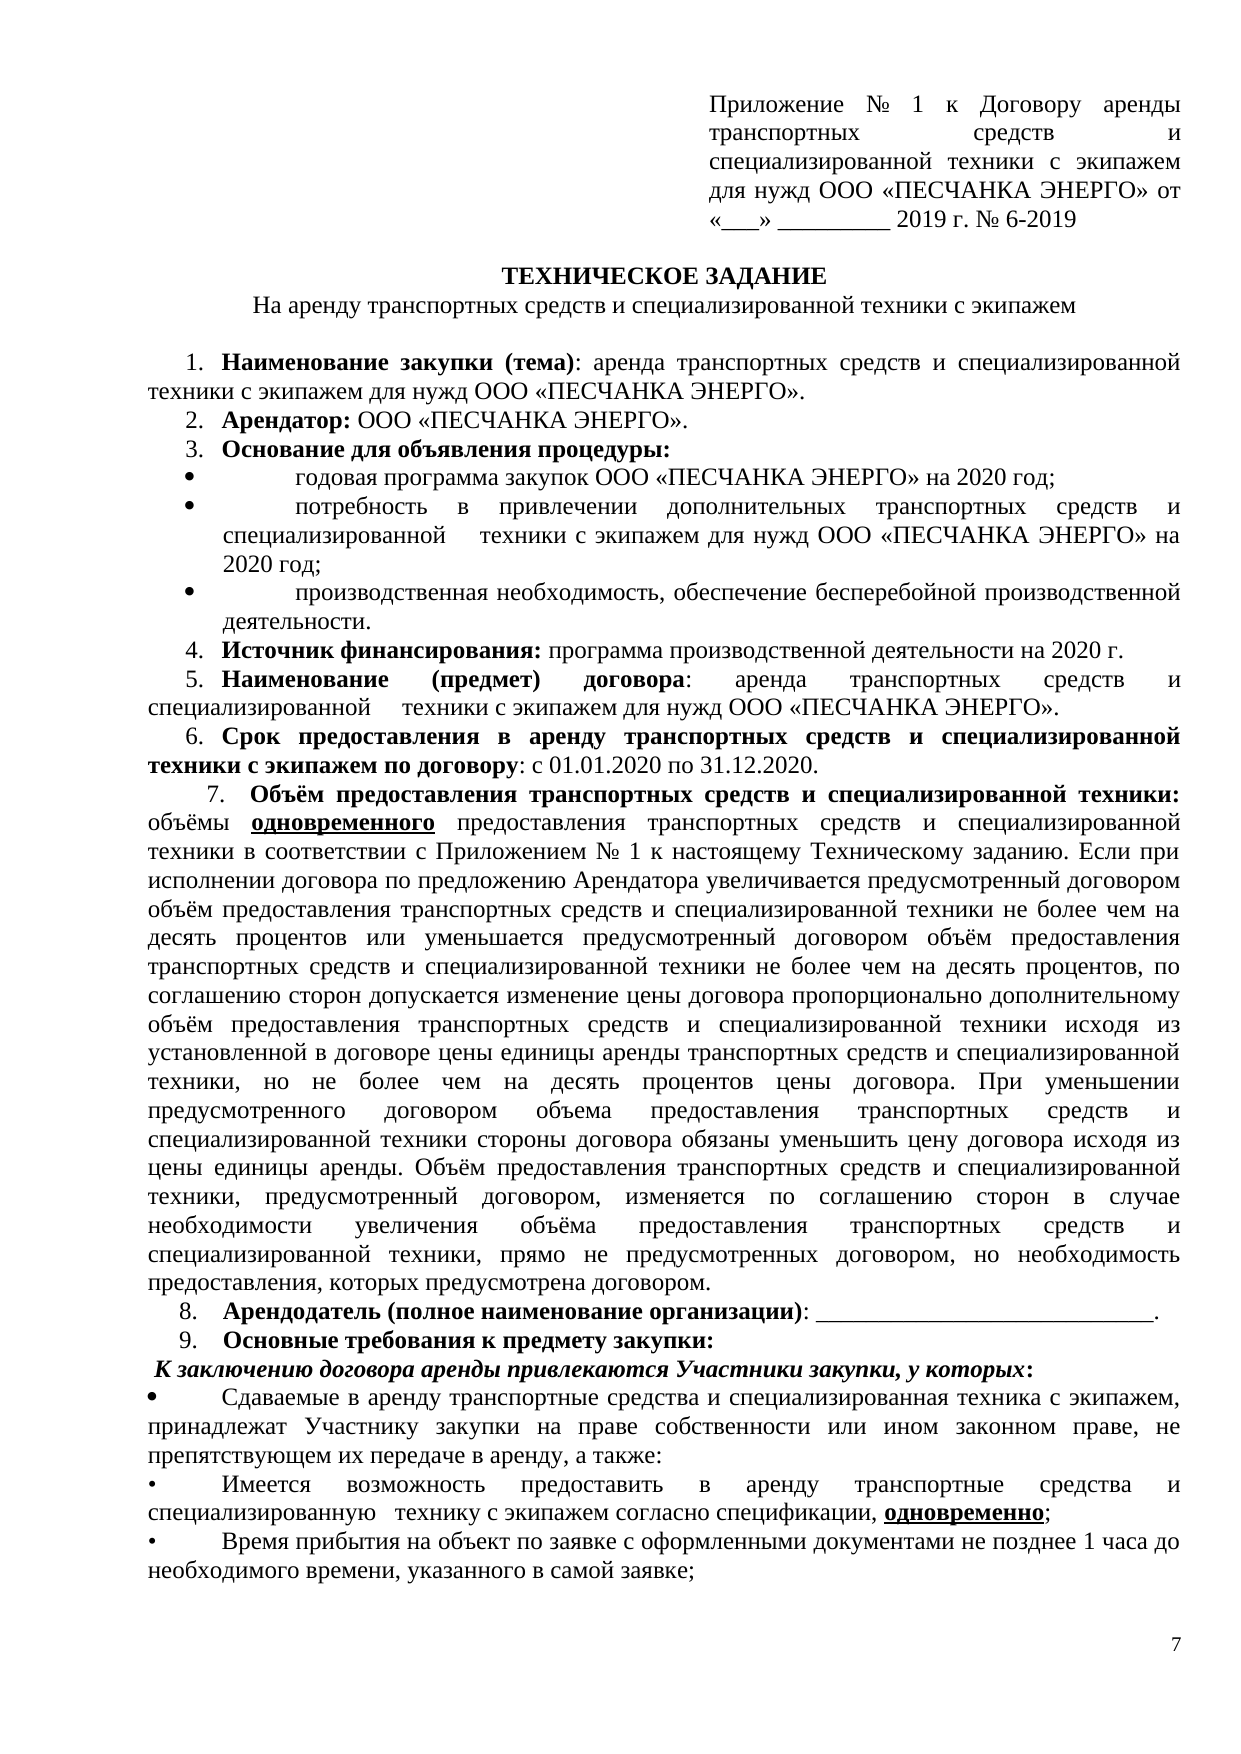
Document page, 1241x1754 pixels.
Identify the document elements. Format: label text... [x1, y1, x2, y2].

text 4. Источник финансирования: программа производственной деятельности на 2020 г. [148, 635, 1181, 664]
text • Время прибытия на объект по заявке с оформленными документами не позднее 1 часа до необходимого времени, указанного в самой заявке; [148, 1526, 1181, 1584]
text 6. Срок предоставления в аренду транспортных средств и специализированной техники с экипажем по договору: с 01.01.2020 по 31.12.2020. [148, 721, 1181, 779]
text 1. Наименование закупки (тема): аренда транспортных средств и специализированной техники с экипажем для нужд ООО «ПЕСЧАНКА ЭНЕРГО». [148, 347, 1181, 405]
text 8. Арендодатель (полное наименование организации): ___________________________. [148, 1296, 1181, 1325]
text • Имеется возможность предоставить в аренду транспортные средства и специализированную технику с экипажем согласно спецификации, одновременно; [148, 1469, 1181, 1526]
text 9. Основные требования к предмету закупки: [148, 1325, 1181, 1354]
text 5. Наименование (предмет) договора: аренда транспортных средств и специализированной техники с экипажем для нужд ООО «ПЕСЧАНКА ЭНЕРГО». [148, 664, 1181, 721]
text 2. Арендатор: ООО «ПЕСЧАНКА ЭНЕРГО». [148, 405, 1181, 434]
list производственная необходимость, обеспечение бесперебойной производственной деятельности. [185, 577, 1181, 635]
text ТЕХНИЧЕСКОЕ ЗАДАНИЕ [148, 261, 1181, 290]
list Сдаваемые в аренду транспортные средства и специализированная техника с экипажем, принадлежат Участнику закупки на праве собственности или ином законном праве, не препятствующем их передаче в аренду, а также: [148, 1382, 1181, 1469]
list годовая программа закупок ООО «ПЕСЧАНКА ЭНЕРГО» на 2020 год; [185, 462, 1181, 491]
text 3. Основание для объявления процедуры: [148, 434, 1181, 462]
list потребность в привлечении дополнительных транспортных средств и специализированной техники с экипажем для нужд ООО «ПЕСЧАНКА ЭНЕРГО» на 2020 год; [185, 491, 1181, 577]
text На аренду транспортных средств и специализированной техники с экипажем [148, 290, 1181, 319]
text К заключению договора аренды привлекаются Участники закупки, у которых: [148, 1354, 1181, 1382]
text Приложение № 1 к Договору аренды транспортных средств и специализированной техники с экипажем для нужд ООО «ПЕСЧАНКА ЭНЕРГО» от «___» _________ 2019 г. № 6-2019 [709, 89, 1181, 232]
text 7. Объём предоставления транспортных средств и специализированной техники: объёмы одновременного предоставления транспортных средств и специализированной техники в соответствии с Приложением № 1 к настоящему Техническому заданию. Если при исполнении договора по предложению Арендатора увеличивается предусмотренный договором объём предоставления транспортных средств и специализированной техники не более чем на десять процентов или уменьшается предусмотренный договором объём предоставления транспортных средств и специализированной техники не более чем на десять процентов, по соглашению сторон допускается изменение цены договора пропорционально дополнительному объём предоставления транспортных средств и специализированной техники исходя из установленной в договоре цены единицы аренды транспортных средств и специализированной техники, но не более чем на десять процентов цены договора. При уменьшении предусмотренного договором объема предоставления транспортных средств и специализированной техники стороны договора обязаны уменьшить цену договора исходя из цены единицы аренды. Объём предоставления транспортных средств и специализированной техники, предусмотренный договором, изменяется по соглашению сторон в случае необходимости увеличения объёма предоставления транспортных средств и специализированной техники, прямо не предусмотренных договором, но необходимость предоставления, которых предусмотрена договором. [148, 779, 1181, 1296]
